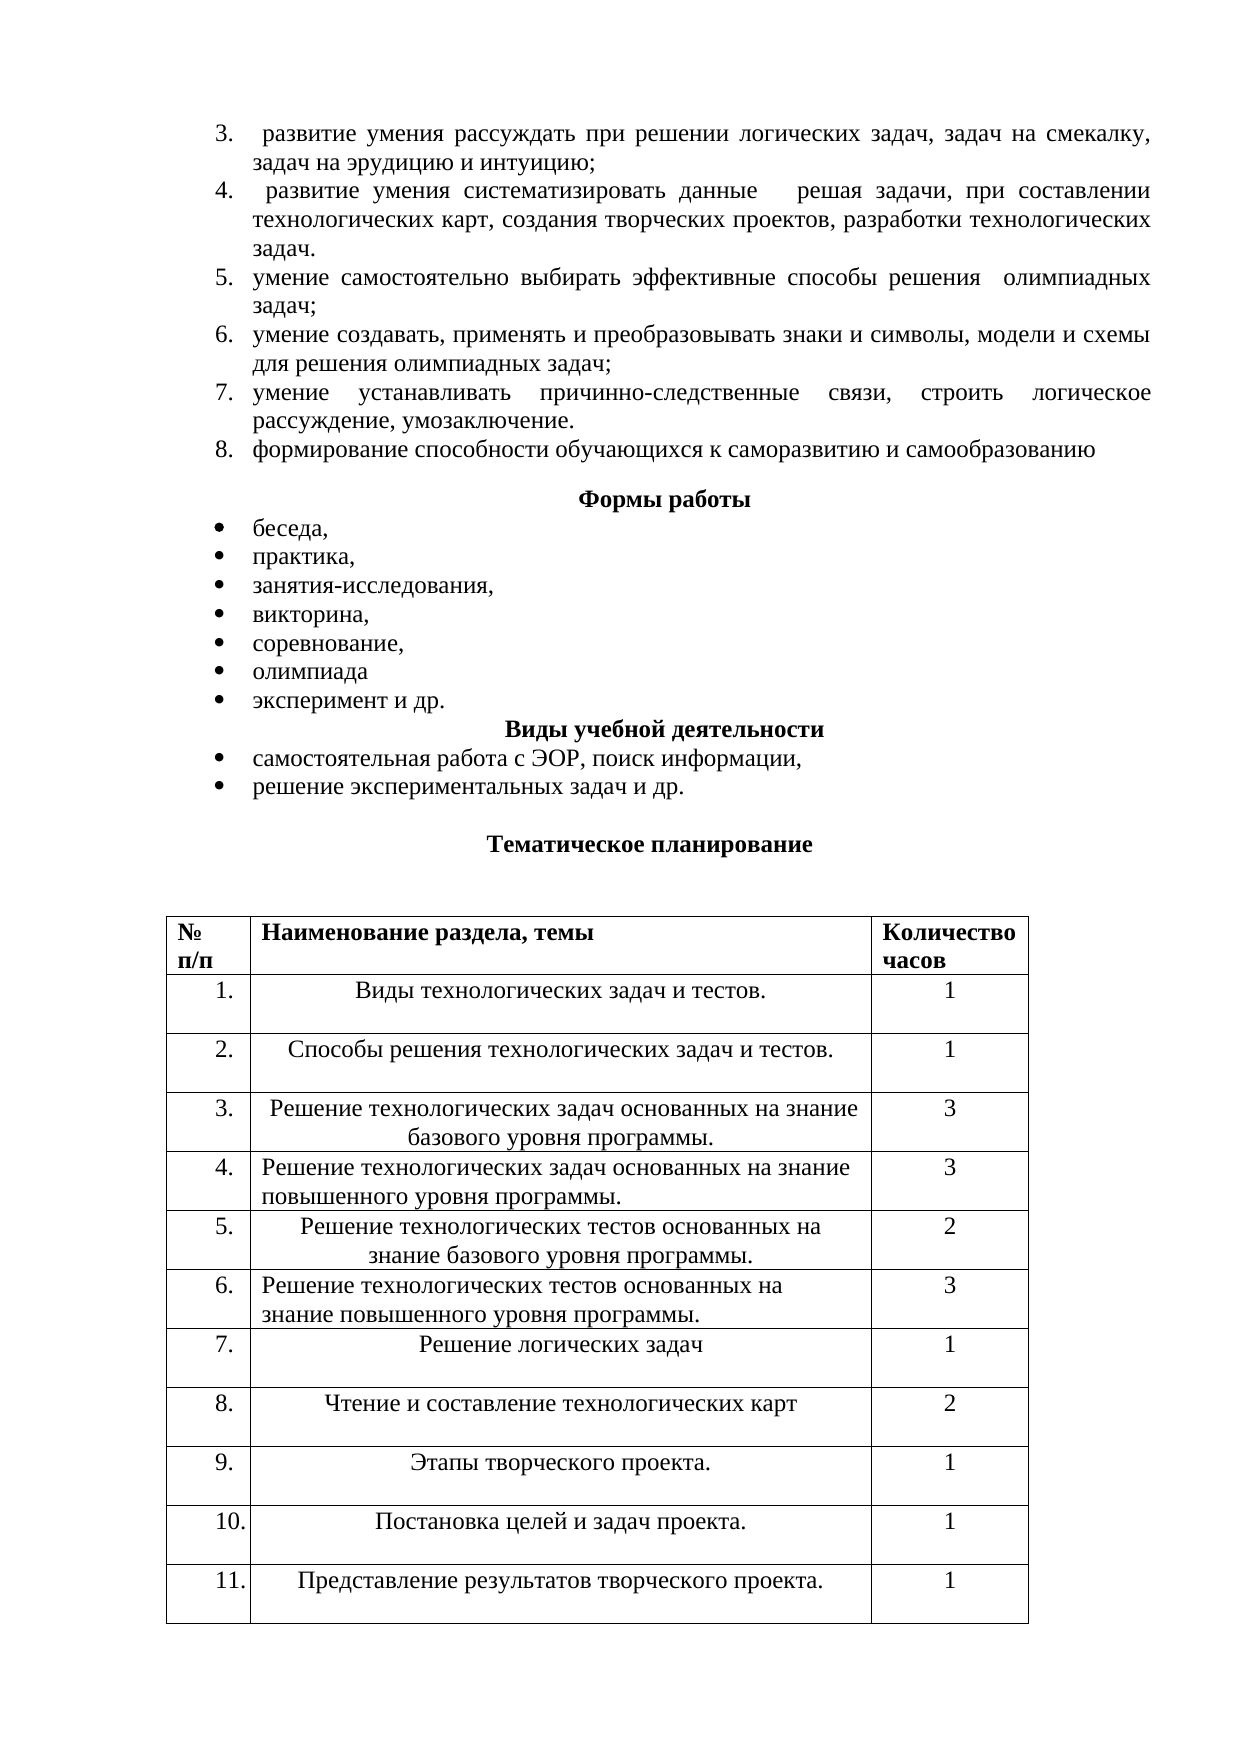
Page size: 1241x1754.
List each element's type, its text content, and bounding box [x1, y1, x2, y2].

table_cell Постановка целей и задач проекта. [251, 1506, 871, 1564]
list беседа, [215, 513, 1152, 541]
text Тематическое планирование [177, 829, 1122, 858]
table_header Количество часов [872, 917, 1028, 974]
table_cell [167, 1565, 250, 1623]
table_cell [167, 1034, 250, 1092]
list умение создавать, применять и преобразовывать знаки и символы, модели и схемы для решения олимпиадных задач; [215, 319, 1152, 377]
table_cell Виды технологических задач и тестов. [251, 975, 871, 1033]
list умение самостоятельно выбирать эффективные способы решения олимпиадных задач; [215, 262, 1152, 319]
list формирование способности обучающихся к саморазвитию и самообразованию [215, 434, 1152, 463]
table_cell Способы решения технологических задач и тестов. [251, 1034, 871, 1092]
list развитие умения систематизировать данные решая задачи, при составлении технологических карт, создания творческих проектов, разработки технологических задач. [215, 176, 1152, 262]
table_cell 2 [872, 1388, 1028, 1446]
table_cell [167, 1093, 250, 1151]
table_cell 1 [872, 1506, 1028, 1564]
list умение устанавливать причинно-следственные связи, строить логическое рассуждение, умозаключение. [215, 377, 1152, 434]
table_cell [167, 1329, 250, 1387]
table_cell [167, 1152, 250, 1210]
table_cell 2 [872, 1211, 1028, 1269]
table_header № п/п [167, 917, 250, 974]
table_cell Решение логических задач [251, 1329, 871, 1387]
list решение экспериментальных задач и др. [215, 771, 1152, 800]
table_cell 1 [872, 1447, 1028, 1505]
table_cell [167, 1270, 250, 1328]
table_cell [167, 1447, 250, 1505]
list эксперимент и др. [215, 685, 1152, 714]
table_cell 1 [872, 1034, 1028, 1092]
text Формы работы [177, 484, 1152, 513]
table_cell 1 [872, 975, 1028, 1033]
table_cell 3 [872, 1152, 1028, 1210]
table_cell Решение технологических тестов основанных на знание повышенного уровня программы. [251, 1270, 871, 1328]
table_cell [167, 1388, 250, 1446]
table_cell Этапы творческого проекта. [251, 1447, 871, 1505]
table_cell Решение технологических задач основанных на знание базового уровня программы. [251, 1093, 871, 1151]
table_cell Чтение и составление технологических карт [251, 1388, 871, 1446]
table_cell [167, 1506, 250, 1564]
table_cell [167, 975, 250, 1033]
list развитие умения рассуждать при решении логических задач, задач на смекалку, задач на эрудицию и интуицию; [215, 118, 1152, 176]
table_cell 1 [872, 1329, 1028, 1387]
table_cell 3 [872, 1093, 1028, 1151]
list соревнование, [215, 628, 1152, 656]
list занятия-исследования, [215, 570, 1152, 599]
table_cell Решение технологических тестов основанных на знание базового уровня программы. [251, 1211, 871, 1269]
text Виды учебной деятельности [177, 714, 1152, 743]
list практика, [215, 541, 1152, 570]
list самостоятельная работа с ЭОР, поиск информации, [215, 743, 1152, 771]
table_header Наименование раздела, темы [251, 917, 871, 974]
table_cell Представление результатов творческого проекта. [251, 1565, 871, 1623]
table_cell 1 [872, 1565, 1028, 1623]
table_cell Решение технологических задач основанных на знание повышенного уровня программы. [251, 1152, 871, 1210]
list викторина, [215, 599, 1152, 628]
table_cell [167, 1211, 250, 1269]
list олимпиада [215, 656, 1152, 685]
table_cell 3 [872, 1270, 1028, 1328]
